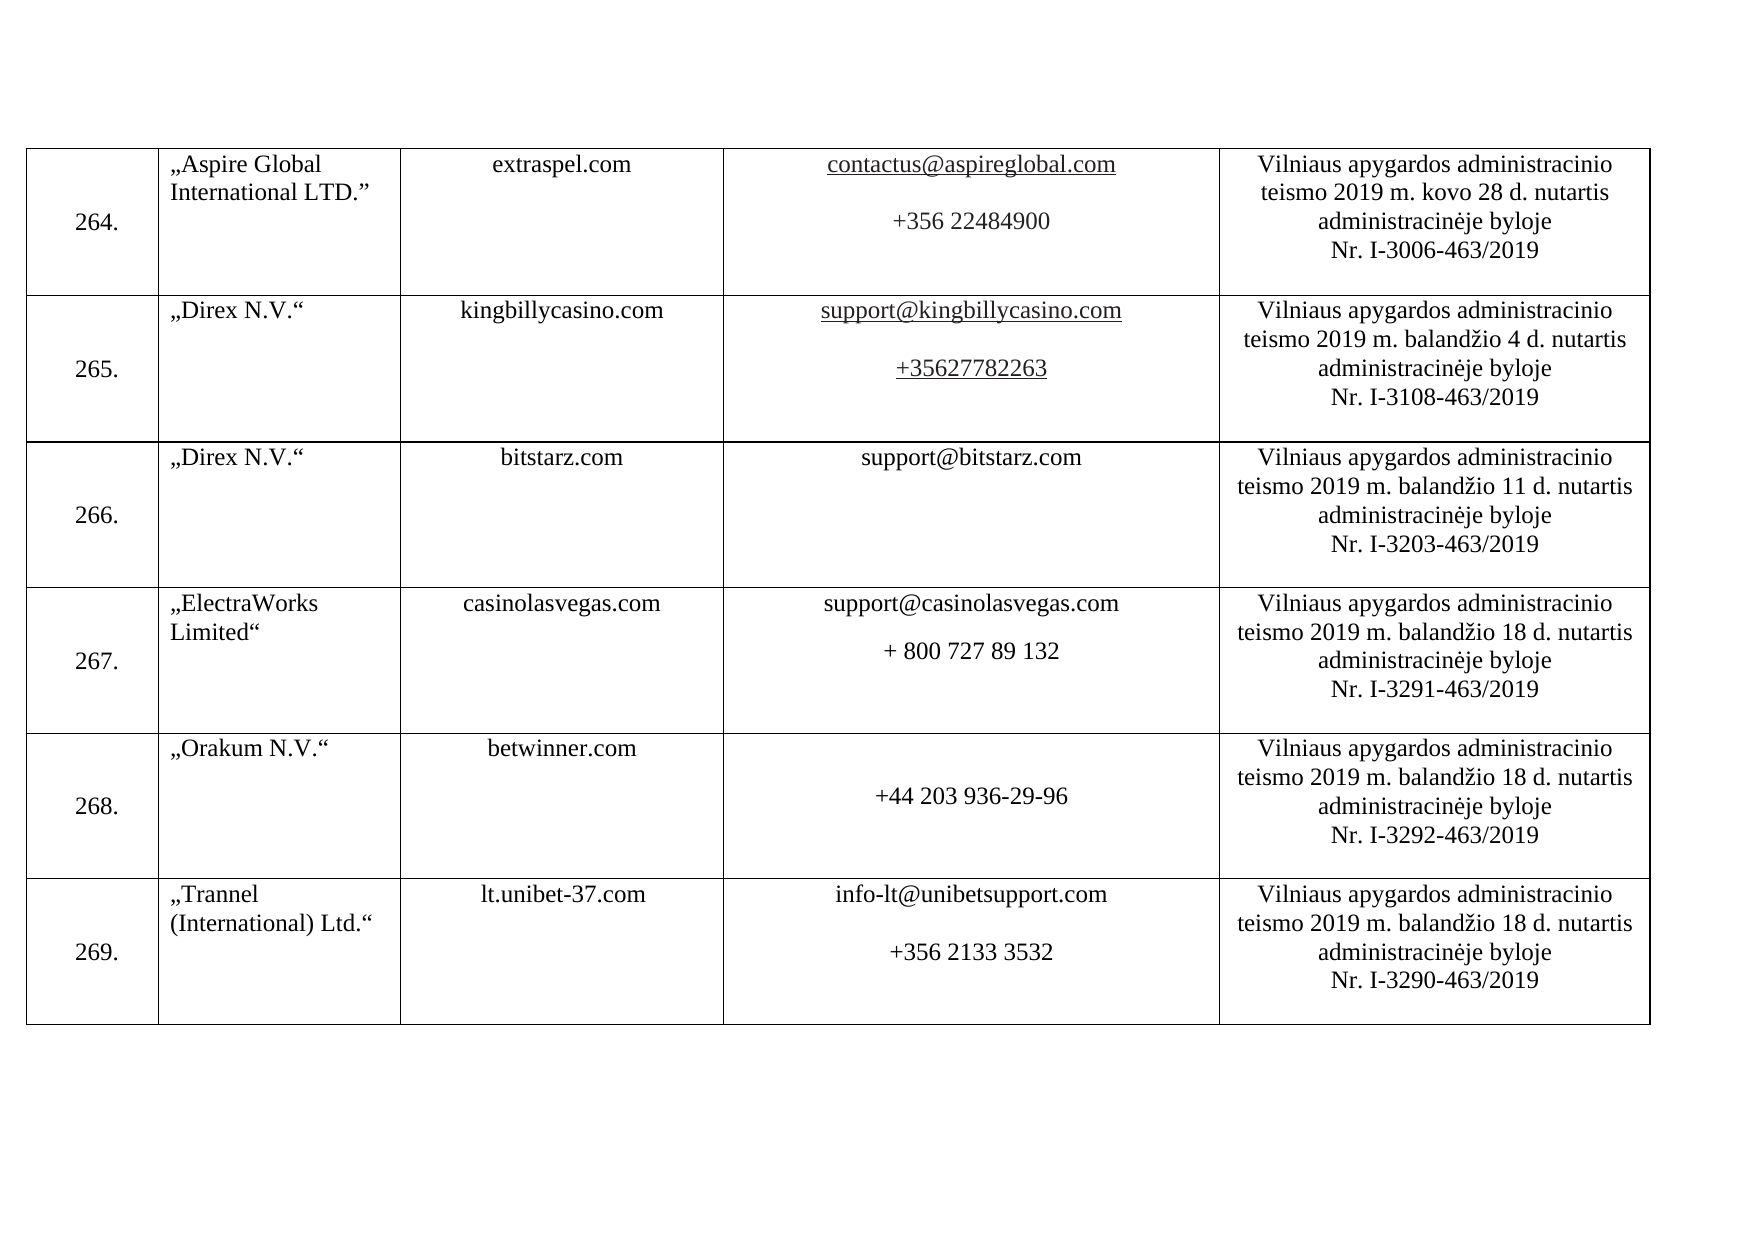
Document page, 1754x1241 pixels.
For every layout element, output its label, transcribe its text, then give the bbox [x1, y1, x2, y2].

table_cell betwinner.com [401, 734, 723, 878]
table_cell „Aspire Global International LTD.” [159, 149, 400, 294]
table_cell extraspel.com [401, 149, 723, 294]
table_cell kingbillycasino.com [401, 296, 723, 441]
table_cell contactus@aspireglobal.com +356 22484900 [724, 149, 1219, 294]
table_cell casinolasvegas.com [401, 588, 723, 732]
table_cell 268. [27, 734, 158, 878]
table_cell 265. [27, 296, 158, 441]
table_cell Vilniaus apygardos administracinio teismo 2019 m. balandžio 18 d. nutartis administracinėje byloje Nr. I-3292-463/2019 [1220, 734, 1649, 878]
table_cell Vilniaus apygardos administracinio teismo 2019 m. kovo 28 d. nutartis administracinėje byloje Nr. I-3006-463/2019 [1220, 149, 1649, 294]
table_cell „Direx N.V.“ [159, 443, 400, 587]
table_cell support@casinolasvegas.com + 800 727 89 132 [724, 588, 1219, 732]
table_cell „Trannel (International) Ltd.“ [159, 879, 400, 1023]
table_cell 269. [27, 879, 158, 1023]
table_cell 267. [27, 588, 158, 732]
table_cell „Orakum N.V.“ [159, 734, 400, 878]
table_cell +44 203 936-29-96 [724, 734, 1219, 878]
table_cell „Direx N.V.“ [159, 296, 400, 441]
table_cell support@kingbillycasino.com +35627782263 [724, 296, 1219, 441]
table_cell 266. [27, 443, 158, 587]
table_cell 264. [27, 149, 158, 294]
table_cell support@bitstarz.com [724, 443, 1219, 587]
table_cell „ElectraWorks Limited“ [159, 588, 400, 732]
table_cell Vilniaus apygardos administracinio teismo 2019 m. balandžio 18 d. nutartis administracinėje byloje Nr. I-3290-463/2019 [1220, 879, 1649, 1023]
table_cell Vilniaus apygardos administracinio teismo 2019 m. balandžio 11 d. nutartis administracinėje byloje Nr. I-3203-463/2019 [1220, 443, 1649, 587]
table_cell Vilniaus apygardos administracinio teismo 2019 m. balandžio 4 d. nutartis administracinėje byloje Nr. I-3108-463/2019 [1220, 296, 1649, 441]
table_cell lt.unibet-37.com [401, 879, 723, 1023]
table_cell Vilniaus apygardos administracinio teismo 2019 m. balandžio 18 d. nutartis administracinėje byloje Nr. I-3291-463/2019 [1220, 588, 1649, 732]
table_cell bitstarz.com [401, 443, 723, 587]
table_cell info-lt@unibetsupport.com +356 2133 3532 [724, 879, 1219, 1023]
